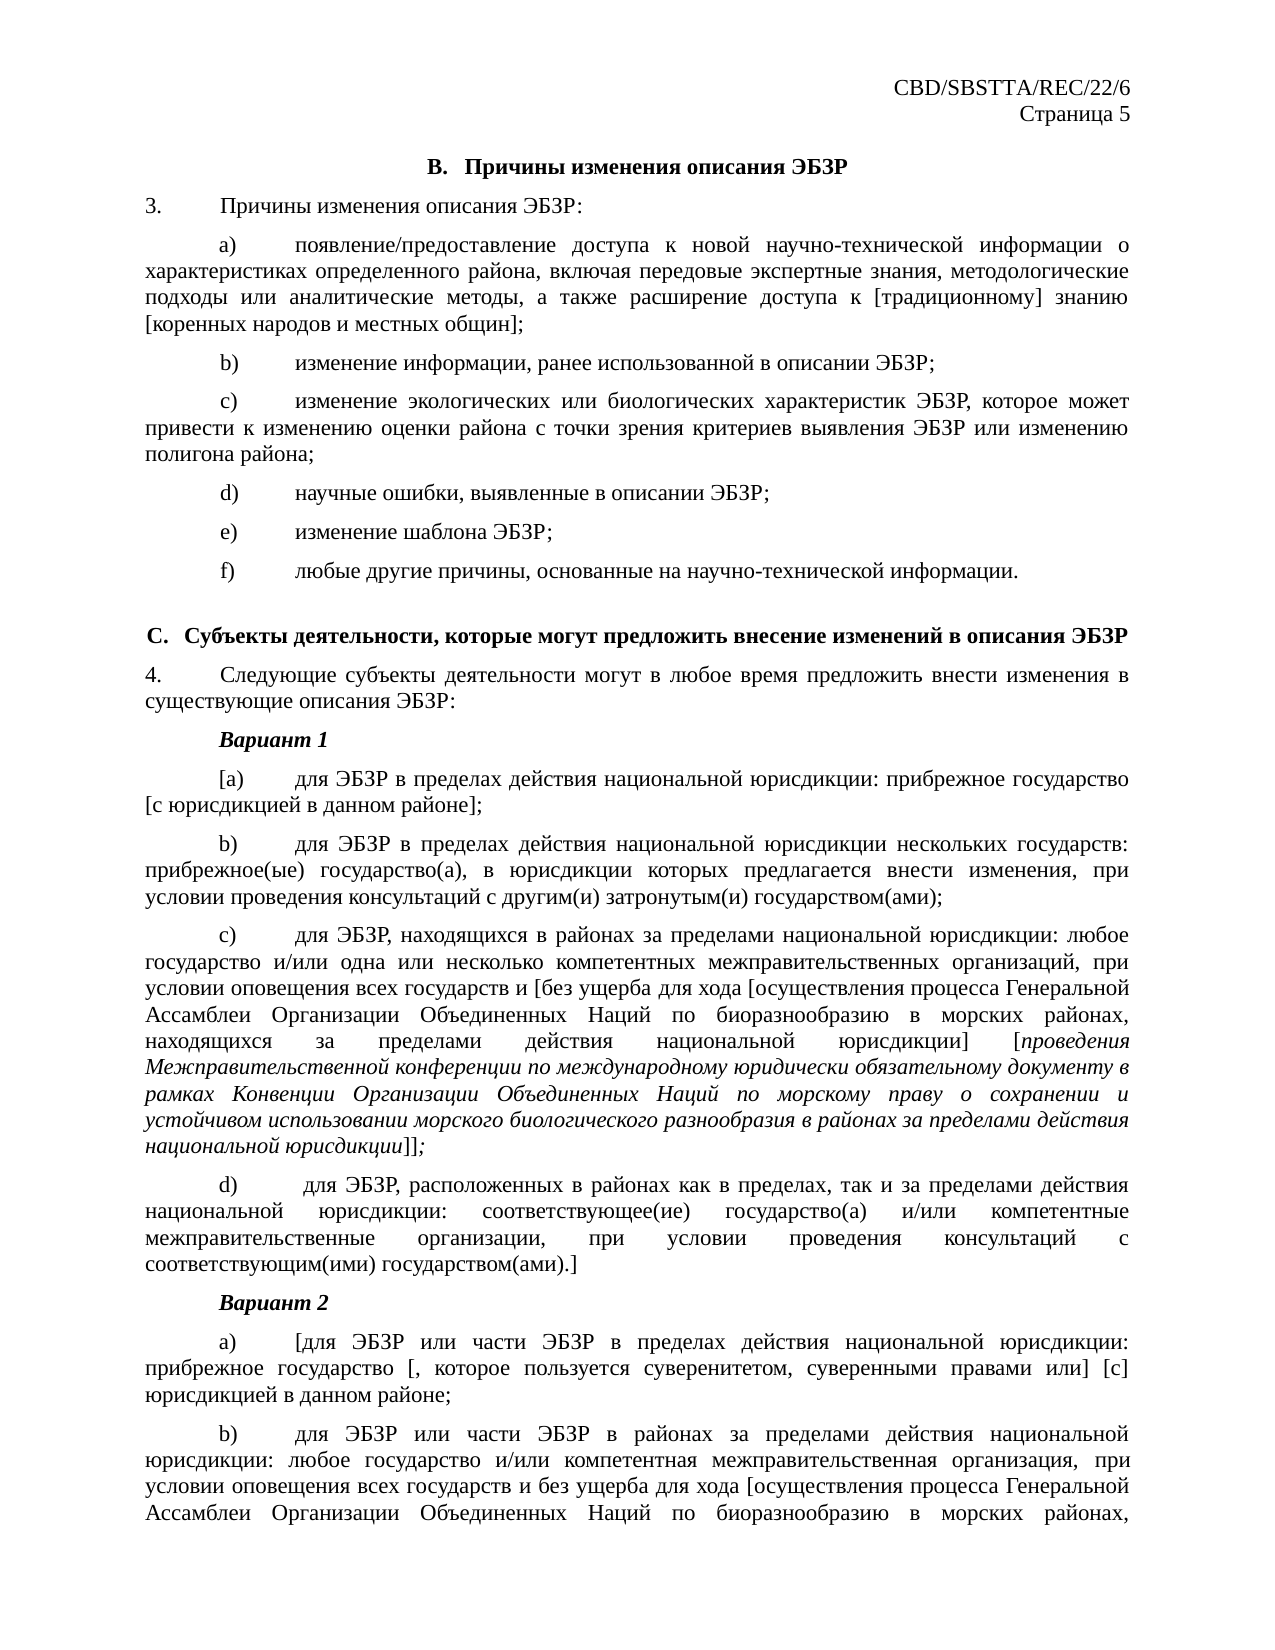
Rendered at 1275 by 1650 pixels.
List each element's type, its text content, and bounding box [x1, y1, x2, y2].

text 4. Следующие субъекты деятельности могут в любое время предложить внести изменения в существующие описания ЭБЗР: [145, 661, 1130, 713]
list научные ошибки, выявленные в описании ЭБЗР; [145, 479, 1130, 505]
list изменение информации, ранее использованной в описании ЭБЗР; [145, 348, 1130, 375]
subtitle B. Причины изменения описания ЭБЗР [145, 153, 1130, 179]
subtitle C. Субъекты деятельности, которые могут предложить внесение изменений в описания ЭБЗР [145, 622, 1130, 648]
list появление/предоставление доступа к новой научно-технической информации о характеристиках определенного района, включая передовые экспертные знания, методологические подходы или аналитические методы, а также расширение доступа к [традиционному] знанию [коренных народов и местных общин]; [145, 231, 1130, 336]
text 3. Причины изменения описания ЭБЗР: [145, 192, 1130, 218]
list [145, 1419, 1130, 1525]
list [a) для ЭБЗР в пределах действия национальной юрисдикции: прибрежное государство [с юрисдикцией в данном районе]; [145, 765, 1130, 817]
list Вариант 2 [218, 1289, 1130, 1316]
list d) для ЭБЗР, расположенных в районах как в пределах, так и за пределами действия национальной юрисдикции: соответствующее(ие) государство(а) и/или компетентные межправительственные организации, при условии проведения консультаций с соответствующим(ими) государством(ами).] [145, 1171, 1130, 1277]
list изменение экологических или биологических характеристик ЭБЗР, которое может привести к изменению оценки района с точки зрения критериев выявления ЭБЗР или изменению полигона района; [145, 387, 1130, 466]
text c) для ЭБЗР, находящихся в районах за пределами национальной юрисдикции: любое государство и/или одна или несколько компетентных межправительственных организаций, при условии оповещения всех государств и [без ущерба для хода [осуществления процесса Генеральной Ассамблеи Организации Объединенных Наций по биоразнообразию в морских районах, находящихся за пределами действия национальной юрисдикции] [проведения Межправительственной конференции по международному юридически обязательному документу в рамках Конвенции Организации Объединенных Наций по морскому праву о сохранении и устойчивом использовании морского биологического разнообразия в районах за пределами действия национальной юрисдикции]]; [145, 922, 1130, 1159]
list b) для ЭБЗР в пределах действия национальной юрисдикции нескольких государств: прибрежное(ые) государство(а), в юрисдикции которых предлагается внести изменения, при условии проведения консультаций с другим(и) затронутым(и) государством(ами); [145, 830, 1130, 909]
list любые другие причины, основанные на научно-технической информации. [145, 557, 1130, 583]
list изменение шаблона ЭБЗР; [145, 518, 1130, 544]
list [для ЭБЗР или части ЭБЗР в пределах действия национальной юрисдикции: прибрежное государство [, которое пользуется суверенитетом, суверенными правами или] [с] юрисдикцией в данном районе; [145, 1328, 1130, 1407]
list Вариант 1 [218, 726, 1130, 752]
